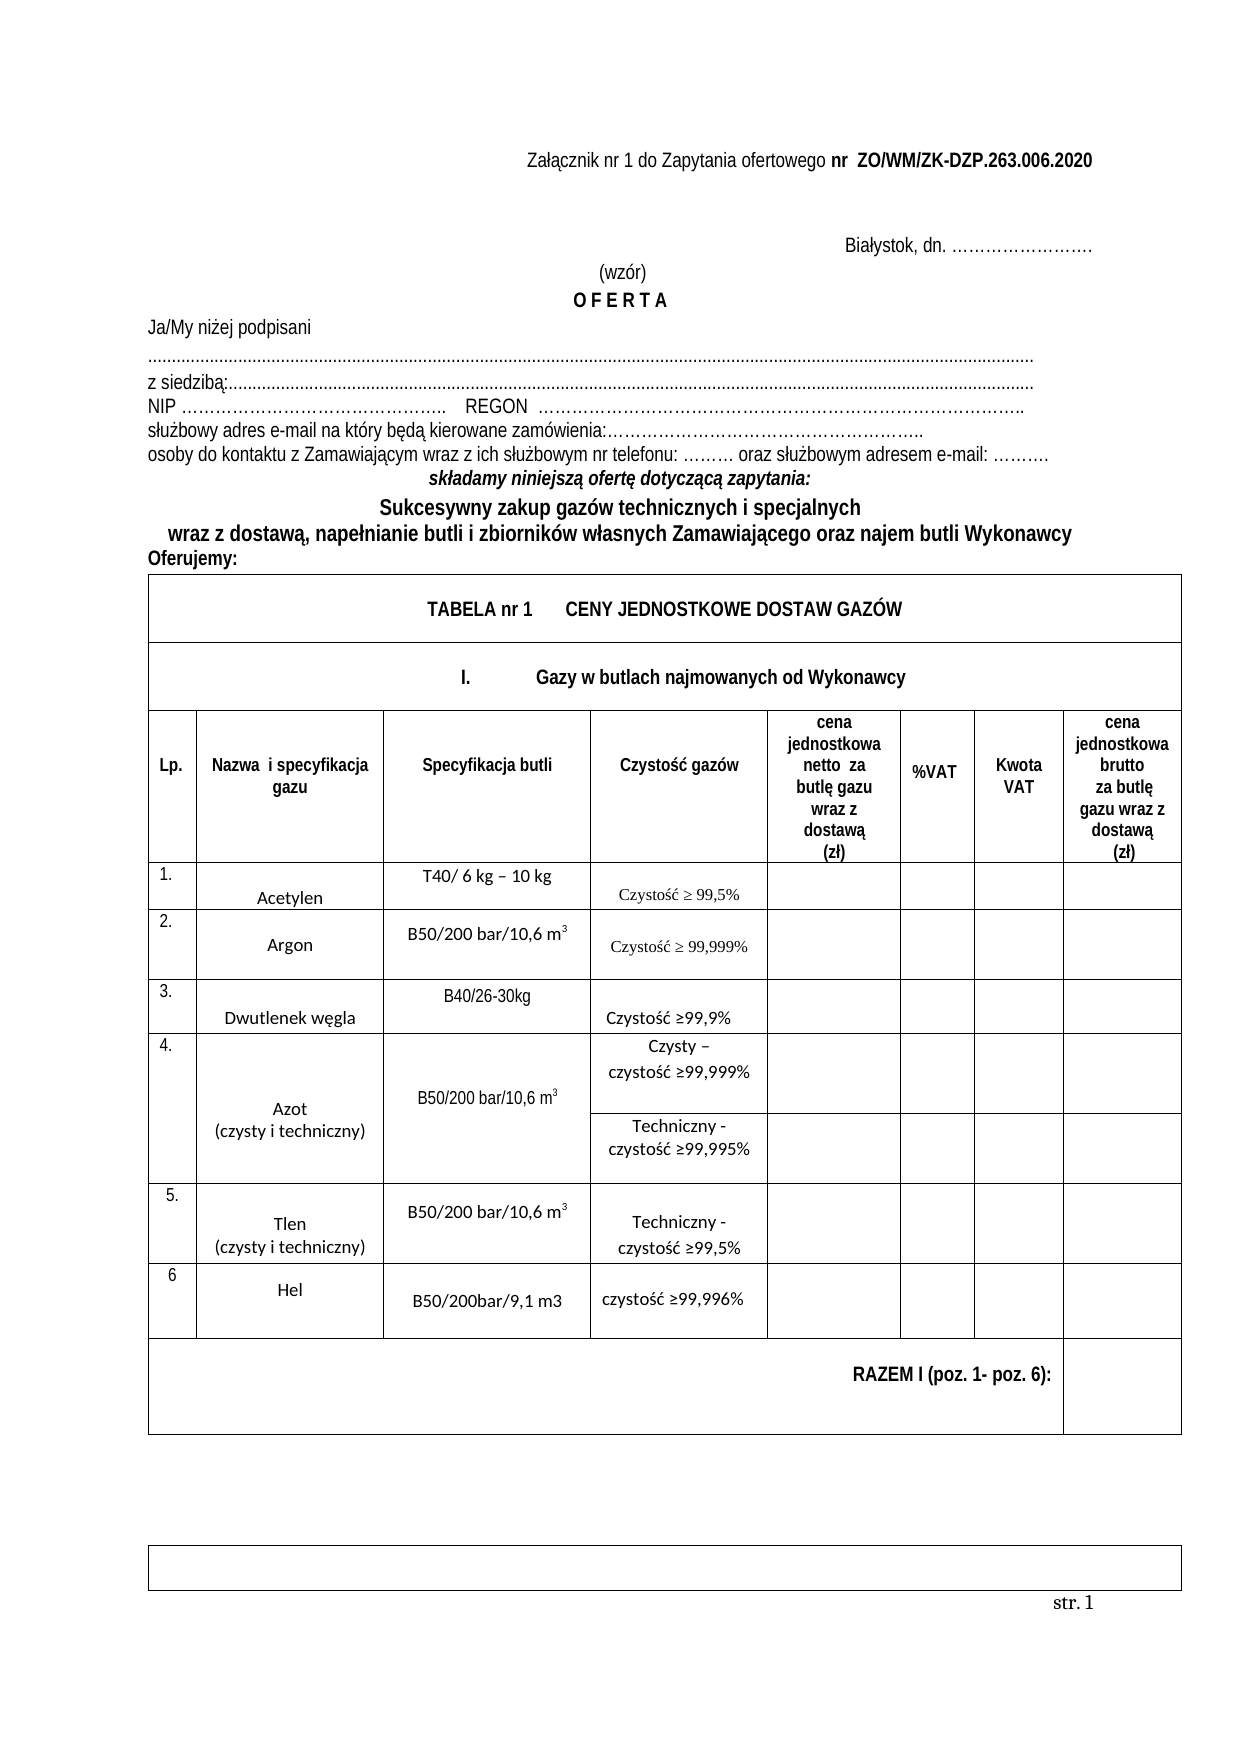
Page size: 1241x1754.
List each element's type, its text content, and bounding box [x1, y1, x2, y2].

text Sukcesywny zakup gazów technicznych i specjalnych [148, 494, 1093, 520]
table_cell czystość ≥99,996% [591, 1264, 767, 1337]
table_cell [1064, 863, 1181, 909]
table_cell Czystość ≥ 99,5% [591, 863, 767, 909]
table_cell Czystość gazów [591, 711, 767, 862]
table_cell [1064, 1184, 1181, 1263]
table_cell Czystość ≥99,9% [591, 980, 767, 1033]
table_cell [1064, 1264, 1181, 1337]
table_cell 3. [149, 980, 196, 1033]
text z siedzibą:.......................................................................................................................................................................... [148, 370, 1093, 394]
table_cell Kwota VAT [975, 711, 1063, 862]
table_cell [975, 1264, 1063, 1337]
table_cell [1064, 980, 1181, 1033]
table_cell 1. [149, 863, 196, 909]
table_cell [901, 910, 974, 979]
table_cell [901, 863, 974, 909]
table_cell [768, 910, 900, 979]
table_cell T40/ 6 kg – 10 kg [384, 863, 590, 909]
table_cell B50/200 bar/10,6 m3 [384, 1184, 590, 1263]
table_cell Acetylen [197, 863, 383, 909]
table_cell Czystość ≥ 99,999% [591, 910, 767, 979]
table_cell B50/200 bar/10,6 m3 [384, 910, 590, 979]
table_cell Techniczny - czystość ≥99,5% [591, 1184, 767, 1263]
table_cell cena jednostkowa netto za butlę gazu wraz z dostawą (zł) [768, 711, 900, 862]
table_cell Argon [197, 910, 383, 979]
table_cell Azot (czysty i techniczny) [197, 1034, 383, 1183]
text Załącznik nr 1 do Zapytania ofertowego nr ZO/WM/ZK-DZP.263.006.2020 [148, 148, 1093, 172]
text służbowy adres e-mail na który będą kierowane zamówienia:……………………………………………….. [148, 418, 1093, 442]
table_cell %VAT [901, 711, 974, 862]
table_cell [901, 980, 974, 1033]
text składamy niniejszą ofertę dotyczącą zapytania: [148, 466, 1093, 490]
table_cell [768, 1034, 900, 1113]
table_cell [768, 863, 900, 909]
text ........................................................................................................................................................................................... [148, 343, 1093, 367]
table_cell B40/26-30kg [384, 980, 590, 1033]
table_cell Hel [197, 1264, 383, 1337]
text osoby do kontaktu z Zamawiającym wraz z ich służbowym nr telefonu: ……… oraz służbowym adresem e-mail: ………. [148, 442, 1093, 466]
table_cell Tlen (czysty i techniczny) [197, 1184, 383, 1263]
table_cell B50/200 bar/10,6 m3 [384, 1034, 590, 1183]
table_cell 5. [149, 1184, 196, 1263]
text Oferujemy: [148, 546, 1093, 570]
table_cell [975, 1034, 1063, 1113]
table_cell [768, 1184, 900, 1263]
text Białystok, dn. ……………………. [148, 233, 1093, 257]
table_cell Czysty – czystość ≥99,999% [591, 1034, 767, 1113]
table_cell 6 [149, 1264, 196, 1337]
text wraz z dostawą, napełnianie butli i zbiorników własnych Zamawiającego oraz najem butli Wykonawcy [148, 520, 1093, 546]
table_cell [901, 1114, 974, 1183]
table_cell 2. [149, 910, 196, 979]
text NIP ……………………………………….. REGON ………………………………………………………………………….. [148, 394, 1093, 418]
table_cell B50/200bar/9,1 m3 [384, 1264, 590, 1337]
table_cell [901, 1184, 974, 1263]
text (wzór) [148, 260, 1093, 284]
table_cell Gazy w butlach najmowanych od Wykonawcy [149, 643, 1181, 710]
table_cell [901, 1034, 974, 1113]
table_cell [768, 980, 900, 1033]
table_cell [975, 863, 1063, 909]
table_cell [901, 1264, 974, 1337]
table_cell Techniczny - czystość ≥99,995% [591, 1114, 767, 1183]
table_cell [1064, 1114, 1181, 1183]
table_cell [768, 1264, 900, 1337]
table_cell 4. [149, 1034, 196, 1183]
table_cell Specyfikacja butli [384, 711, 590, 862]
table_cell Nazwa i specyfikacja gazu [197, 711, 383, 862]
table_cell [1064, 910, 1181, 979]
table_cell [1064, 1339, 1181, 1434]
table_cell Dwutlenek węgla [197, 980, 383, 1033]
table_header TABELA nr 1 CENY JEDNOSTKOWE DOSTAW GAZÓW [149, 575, 1181, 642]
table_cell [768, 1114, 900, 1183]
table_cell [975, 1114, 1063, 1183]
subtitle O F E R T A [148, 288, 1093, 312]
table_cell RAZEM I (poz. 1- poz. 6): [149, 1339, 1063, 1434]
table_cell Lp. [149, 711, 196, 862]
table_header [149, 1546, 1181, 1590]
table_cell [975, 980, 1063, 1033]
table_cell [975, 910, 1063, 979]
table_cell [1064, 1034, 1181, 1113]
text Ja/My niżej podpisani [148, 315, 1093, 339]
table_cell [975, 1184, 1063, 1263]
table_cell cena jednostkowa brutto za butlę gazu wraz z dostawą (zł) [1064, 711, 1181, 862]
